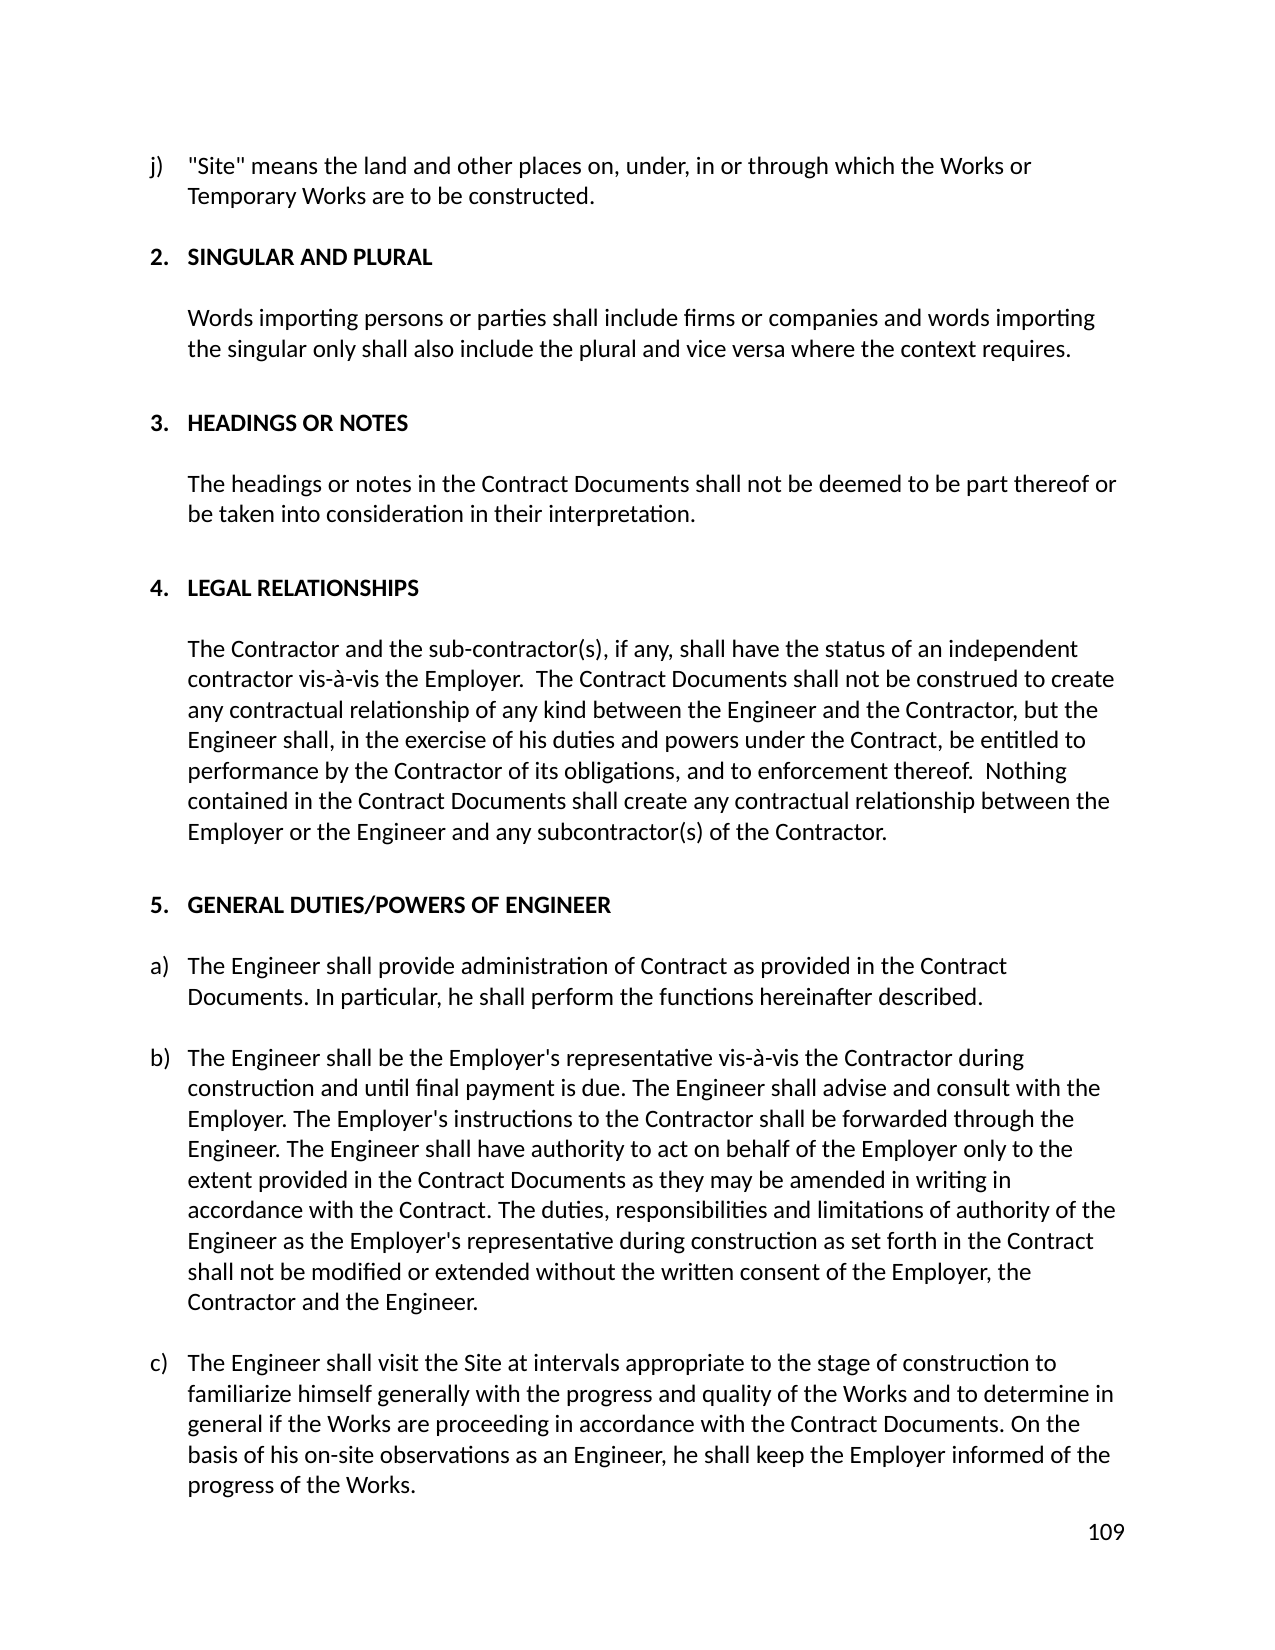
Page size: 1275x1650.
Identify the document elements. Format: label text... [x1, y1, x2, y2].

text The headings or notes in the Contract Documents shall not be deemed to be part thereof or be taken into consideration in their interpretation. [187, 468, 1125, 529]
text Words importing persons or parties shall include firms or companies and words importing the singular only shall also include the plural and vice versa where the context requires. [187, 303, 1125, 364]
list The Engineer shall visit the Site at intervals appropriate to the stage of construction to familiarize himself generally with the progress and quality of the Works and to determine in general if the Works are proceeding in accordance with the Contract Documents. On the basis of his on-site observations as an Engineer, he shall keep the Employer informed of the progress of the Works. [150, 1347, 1125, 1500]
list The Engineer shall be the Employer's representative vis-à-vis the Contractor during construction and until final payment is due. The Engineer shall advise and consult with the Employer. The Employer's instructions to the Contractor shall be forwarded through the Engineer. The Engineer shall have authority to act on behalf of the Employer only to the extent provided in the Contract Documents as they may be amended in writing in accordance with the Contract. The duties, responsibilities and limitations of authority of the Engineer as the Employer's representative during construction as set forth in the Contract shall not be modified or extended without the written consent of the Employer, the Contractor and the Engineer. [150, 1042, 1125, 1317]
list "Site" means the land and other places on, under, in or through which the Works or Temporary Works are to be constructed. [150, 150, 1125, 211]
list GENERAL DUTIES/POWERS OF ENGINEER [150, 889, 1125, 920]
list LEGAL RELATIONSHIPS [150, 572, 1125, 602]
list SINGULAR AND PLURAL [150, 242, 1125, 272]
list HEADINGS OR NOTES [150, 407, 1125, 437]
list The Engineer shall provide administration of Contract as provided in the Contract Documents. In particular, he shall perform the functions hereinafter described. [150, 951, 1125, 1012]
text The Contractor and the sub-contractor(s), if any, shall have the status of an independent contractor vis-à-vis the Employer. The Contract Documents shall not be construed to create any contractual relationship of any kind between the Engineer and the Contractor, but the Engineer shall, in the exercise of his duties and powers under the Contract, be entitled to performance by the Contractor of its obligations, and to enforcement thereof. Nothing contained in the Contract Documents shall create any contractual relationship between the Employer or the Engineer and any subcontractor(s) of the Contractor. [187, 633, 1125, 846]
